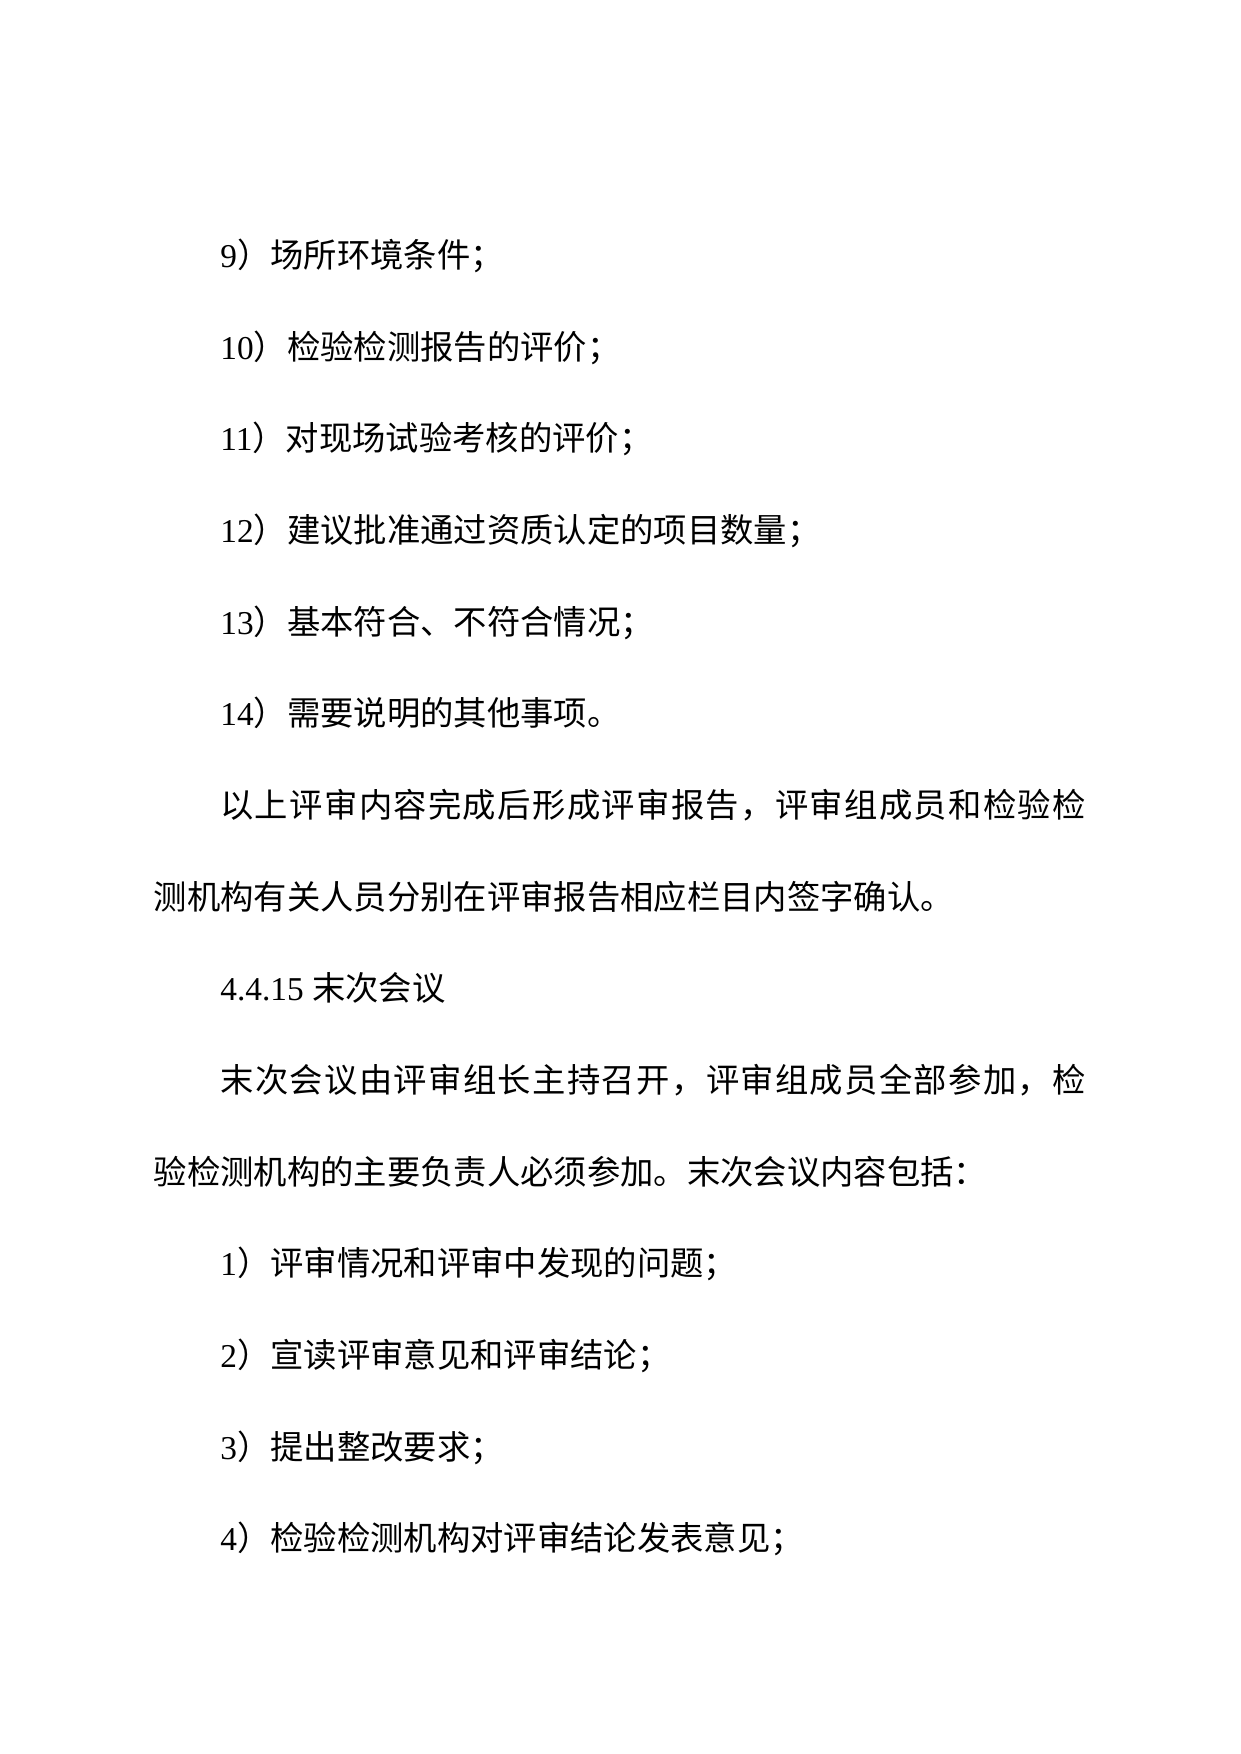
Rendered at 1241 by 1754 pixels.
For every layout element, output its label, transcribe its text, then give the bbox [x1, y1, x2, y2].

list 12）建议批准通过资质认定的项目数量； [153, 482, 1087, 574]
text 以上评审内容完成后形成评审报告，评审组成员和检验检测机构有关人员分别在评审报告相应栏目内签字确认。 [153, 757, 1087, 941]
list 提出整改要求； [153, 1399, 1087, 1491]
list 9）场所环境条件； [153, 207, 1087, 299]
text 末次会议由评审组长主持召开，评审组成员全部参加，检验检测机构的主要负责人必须参加。末次会议内容包括： [153, 1032, 1087, 1216]
list 11）对现场试验考核的评价； [153, 391, 1087, 482]
list 14）需要说明的其他事项。 [153, 666, 1087, 757]
list 宣读评审意见和评审结论； [153, 1307, 1087, 1399]
text 4.4.15 末次会议 [153, 941, 1087, 1032]
list 检验检测机构对评审结论发表意见； [153, 1491, 1087, 1582]
list 10）检验检测报告的评价； [153, 299, 1087, 391]
list 评审情况和评审中发现的问题； [153, 1216, 1087, 1307]
list 13）基本符合、不符合情况； [153, 574, 1087, 666]
